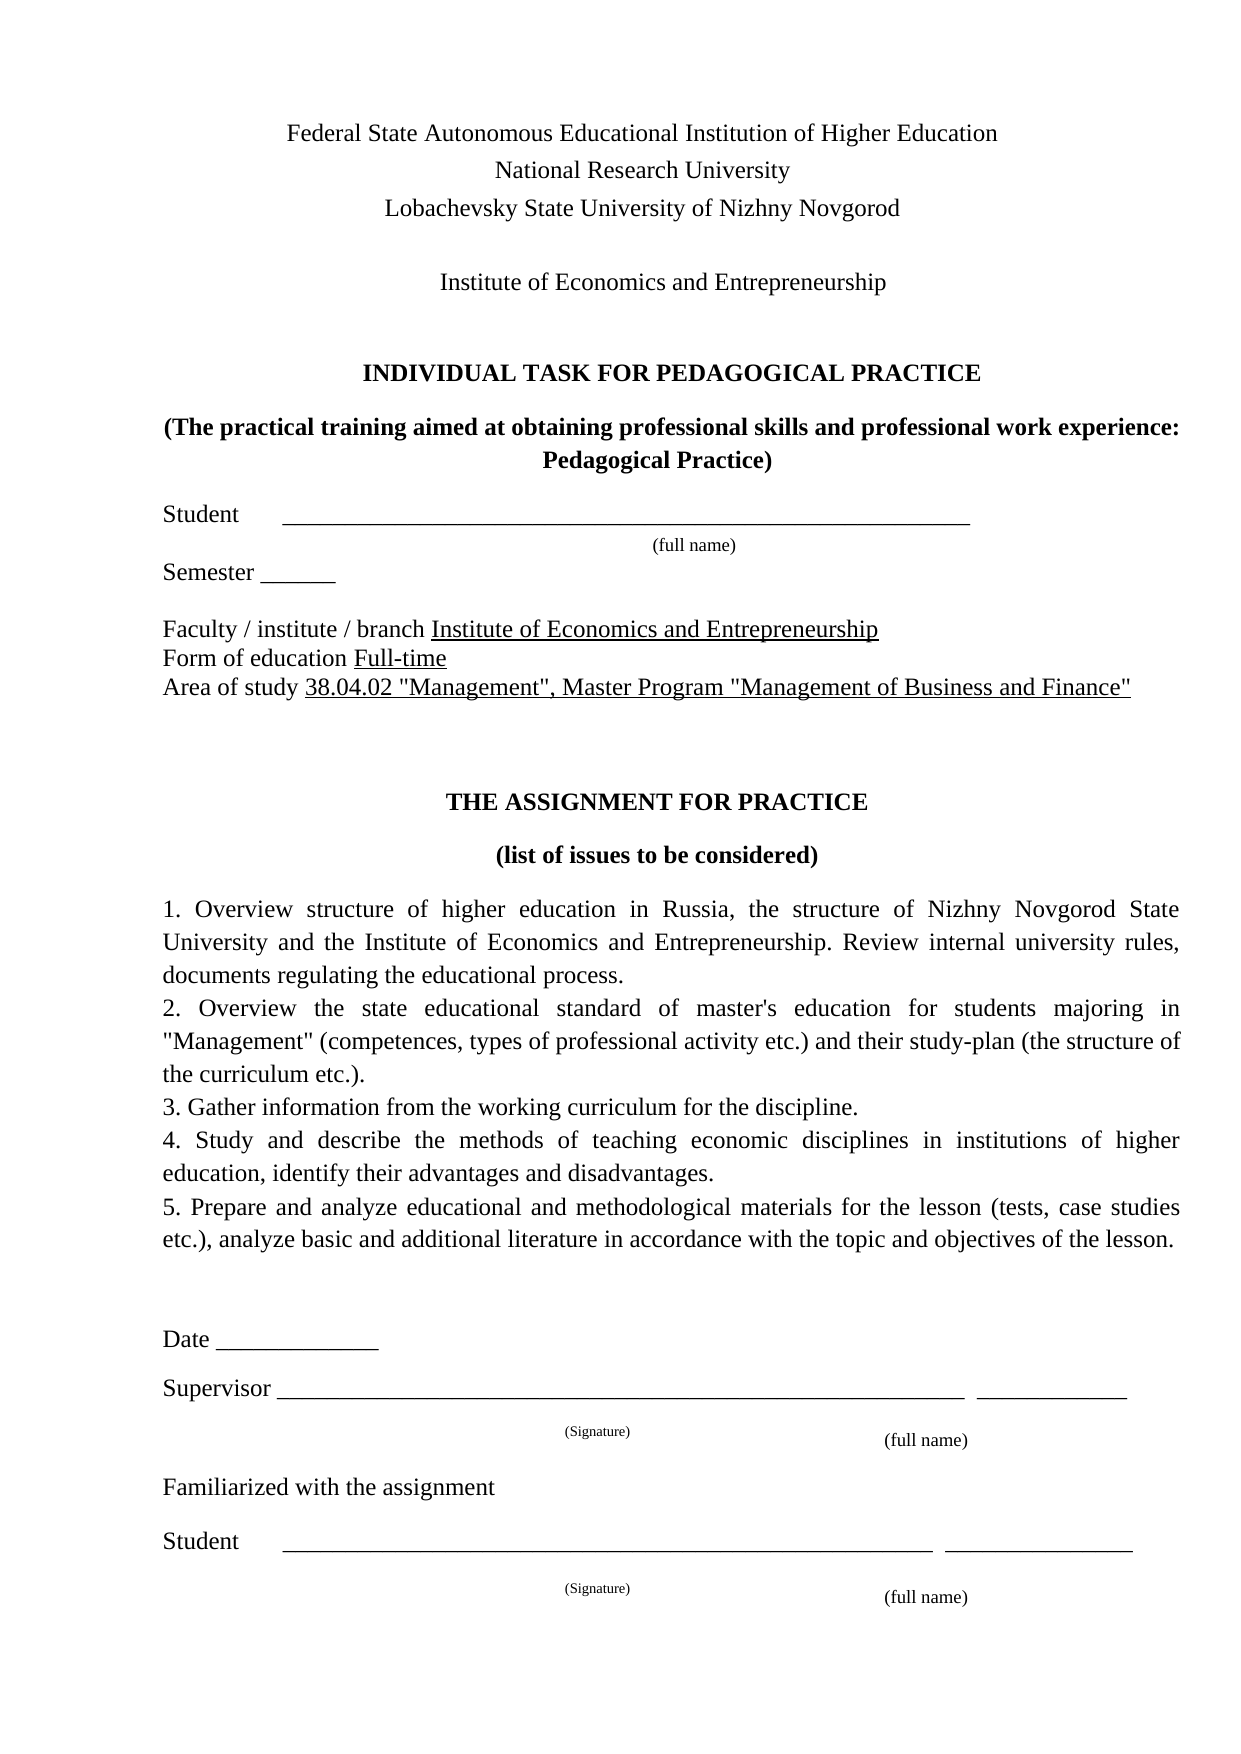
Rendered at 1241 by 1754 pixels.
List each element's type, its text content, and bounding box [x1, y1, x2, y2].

list 3. Gather information from the working curriculum for the discipline. [162, 1092, 1181, 1121]
text Student ____________________________________________________ _______________ [133, 1526, 1182, 1555]
text (Signature) (full name) [133, 1580, 1182, 1609]
list 1. Overview structure of higher education in Russia, the structure of Nizhny Novgorod State University and the Institute of Economics and Entrepreneurship. Review internal university rules, documents regulating the educational process. [162, 894, 1181, 989]
text Lobachevsky State University of Nizhny Novgorod [103, 193, 1181, 221]
text Area of study 38.04.02 "Management", Master Program "Management of Business and Finance" [162, 672, 1181, 700]
text (The practical training aimed at obtaining professional skills and professional work experience: Pedagogical Practice) [133, 412, 1182, 474]
text (list of issues to be considered) [103, 841, 1181, 869]
text Federal State Autonomous Educational Institution of Higher Education [103, 118, 1181, 147]
text (full name) [162, 528, 1181, 557]
text Semester ______ [162, 557, 1181, 585]
text INDIVIDUAL TASK FOR PEDAGOGICAL PRACTICE [133, 358, 1182, 387]
text Institute of Economics and Entrepreneurship [103, 267, 1181, 296]
text Form of education Full-time [162, 643, 1181, 672]
text Familiarized with the assignment [133, 1472, 1182, 1501]
text National Research University [103, 155, 1181, 184]
text Supervisor _______________________________________________________ ____________ [133, 1373, 1182, 1402]
text THE ASSIGNMENT FOR PRACTICE [103, 787, 1181, 815]
text Student _______________________________________________________ [162, 499, 1181, 528]
text (Signature) (full name) [133, 1423, 1182, 1452]
list 5. Prepare and analyze educational and methodological materials for the lesson (tests, case studies etc.), analyze basic and additional literature in accordance with the topic and objectives of the lesson. [162, 1192, 1181, 1253]
list 4. Study and describe the methods of teaching economic disciplines in institutions of higher education, identify their advantages and disadvantages. [162, 1126, 1181, 1187]
list 2. Overview the state educational standard of master's education for students majoring in "Management" (competences, types of professional activity etc.) and their study-plan (the structure of the curriculum etc.). [162, 993, 1181, 1088]
text Faculty / institute / branch Institute of Economics and Entrepreneurship [162, 614, 1181, 643]
text Date _____________ [133, 1324, 1182, 1352]
